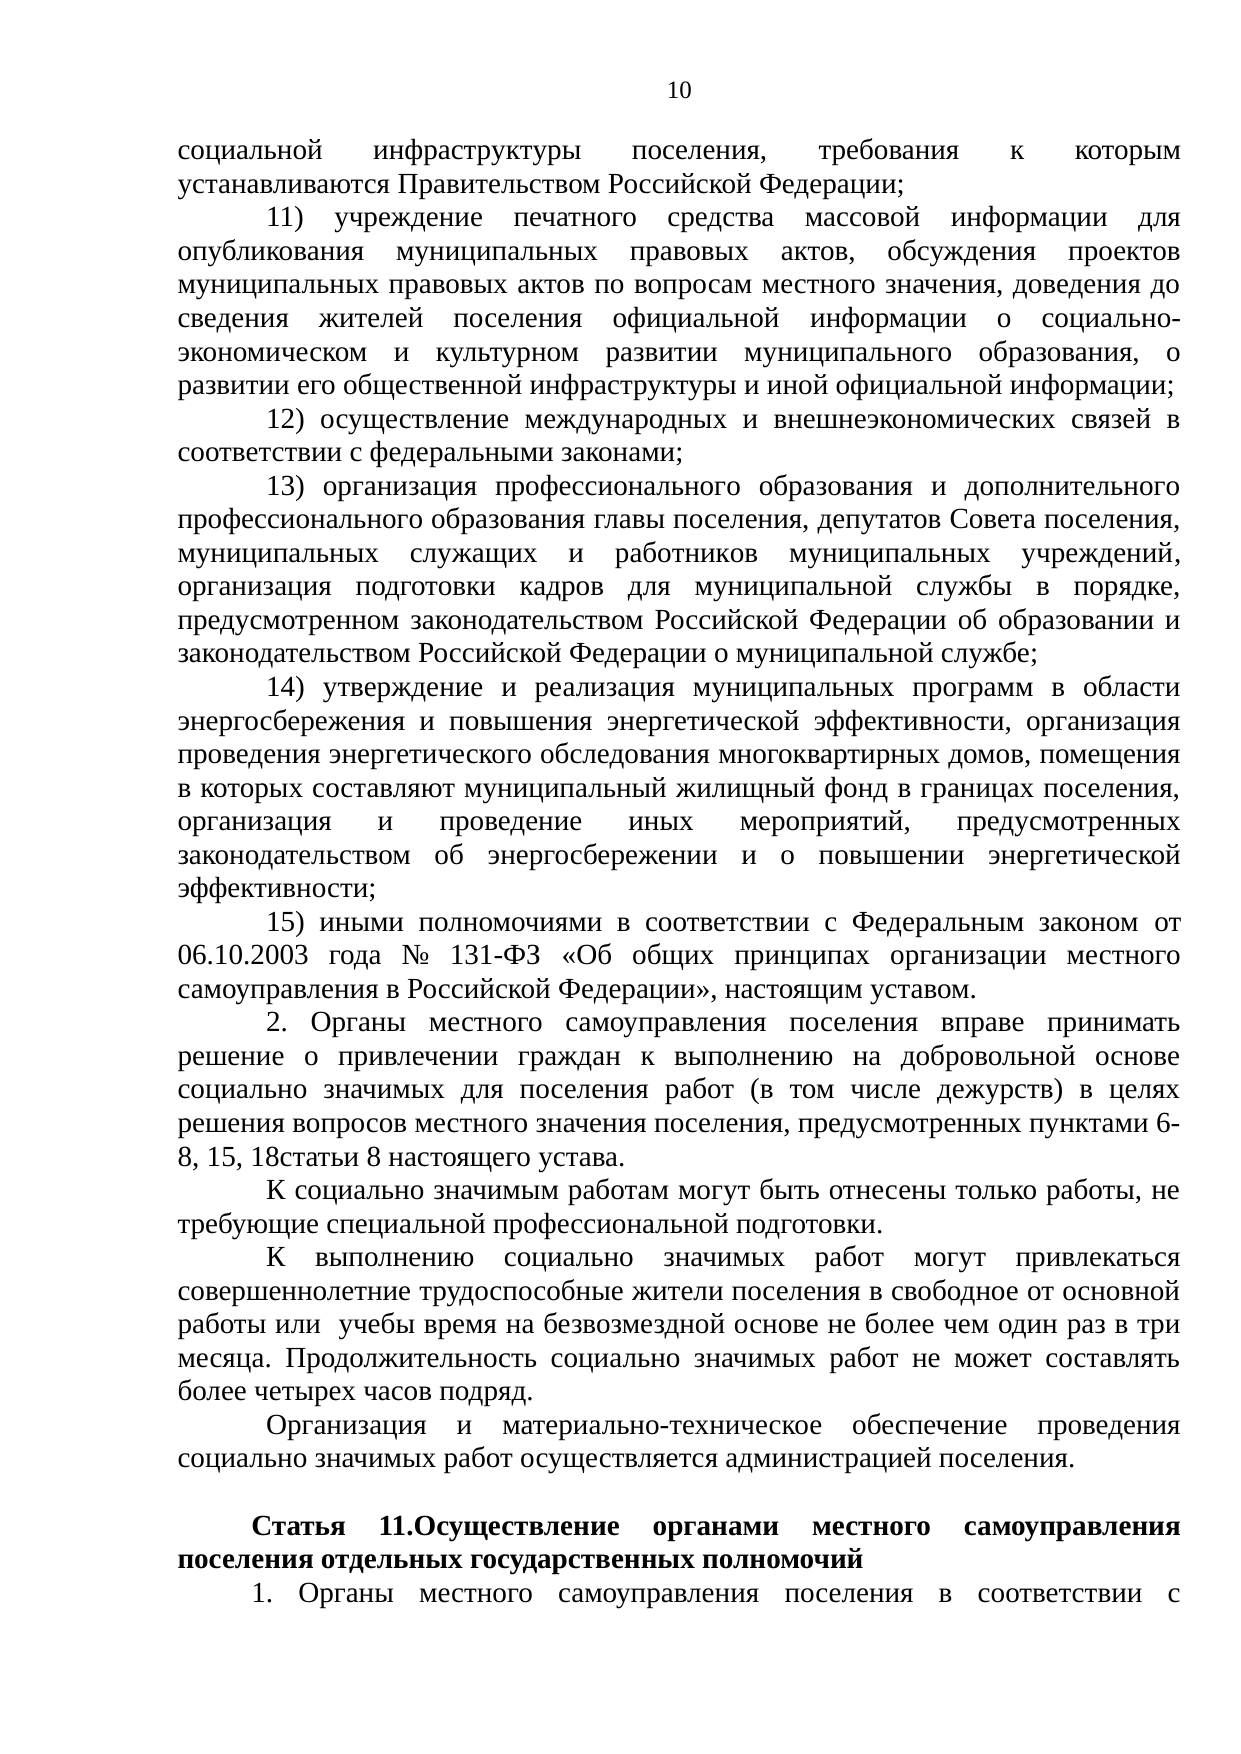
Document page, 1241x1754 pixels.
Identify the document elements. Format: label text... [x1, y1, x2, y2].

text 11) учреждение печатного средства массовой информации для опубликования муниципальных правовых актов, обсуждения проектов муниципальных правовых актов по вопросам местного значения, доведения до сведения жителей поселения официальной информации о социально-экономическом и культурном развитии муниципального образования, о развитии его общественной инфраструктуры и иной официальной информации; [177, 199, 1181, 401]
text К выполнению социально значимых работ могут привлекаться совершеннолетние трудоспособные жители поселения в свободное от основной работы или учебы время на безвозмездной основе не более чем один раз в три месяца. Продолжительность социально значимых работ не может составлять более четырех часов подряд. [177, 1239, 1181, 1407]
text 14) утверждение и реализация муниципальных программ в области энергосбережения и повышения энергетической эффективности, организация проведения энергетического обследования многоквартирных домов, помещения в которых составляют муниципальный жилищный фонд в границах поселения, организация и проведение иных мероприятий, предусмотренных законодательством об энергосбережении и о повышении энергетической эффективности; [177, 669, 1181, 904]
text К социально значимым работам могут быть отнесены только работы, не требующие специальной профессиональной подготовки. [177, 1172, 1181, 1239]
text 15) иными полномочиями в соответствии с Федеральным законом от 06.10.2003 года № 131-ФЗ «Об общих принципах организации местного самоуправления в Российской Федерации», настоящим уставом. [177, 904, 1181, 1004]
text 13) организация профессионального образования и дополнительного профессионального образования главы поселения, депутатов Совета поселения, муниципальных служащих и работников муниципальных учреждений, организация подготовки кадров для муниципальной службы в порядке, предусмотренном законодательством Российской Федерации об образовании и законодательством Российской Федерации о муниципальной службе; [177, 468, 1181, 669]
text Организация и материально-техническое обеспечение проведения социально значимых работ осуществляется администрацией поселения. [177, 1407, 1181, 1474]
text 2. Органы местного самоуправления поселения вправе принимать решение о привлечении граждан к выполнению на добровольной основе социально значимых для поселения работ (в том числе дежурств) в целях решения вопросов местного значения поселения, предусмотренных пунктами 6-8, 15, 18статьи 8 настоящего устава. [177, 1004, 1181, 1172]
text 12) осуществление международных и внешнеэкономических связей в соответствии с федеральными законами; [177, 401, 1181, 468]
text Статья 11.Осуществление органами местного самоуправления поселения отдельных государственных полномочий [177, 1508, 1181, 1575]
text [177, 132, 1181, 199]
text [177, 1575, 1181, 1608]
